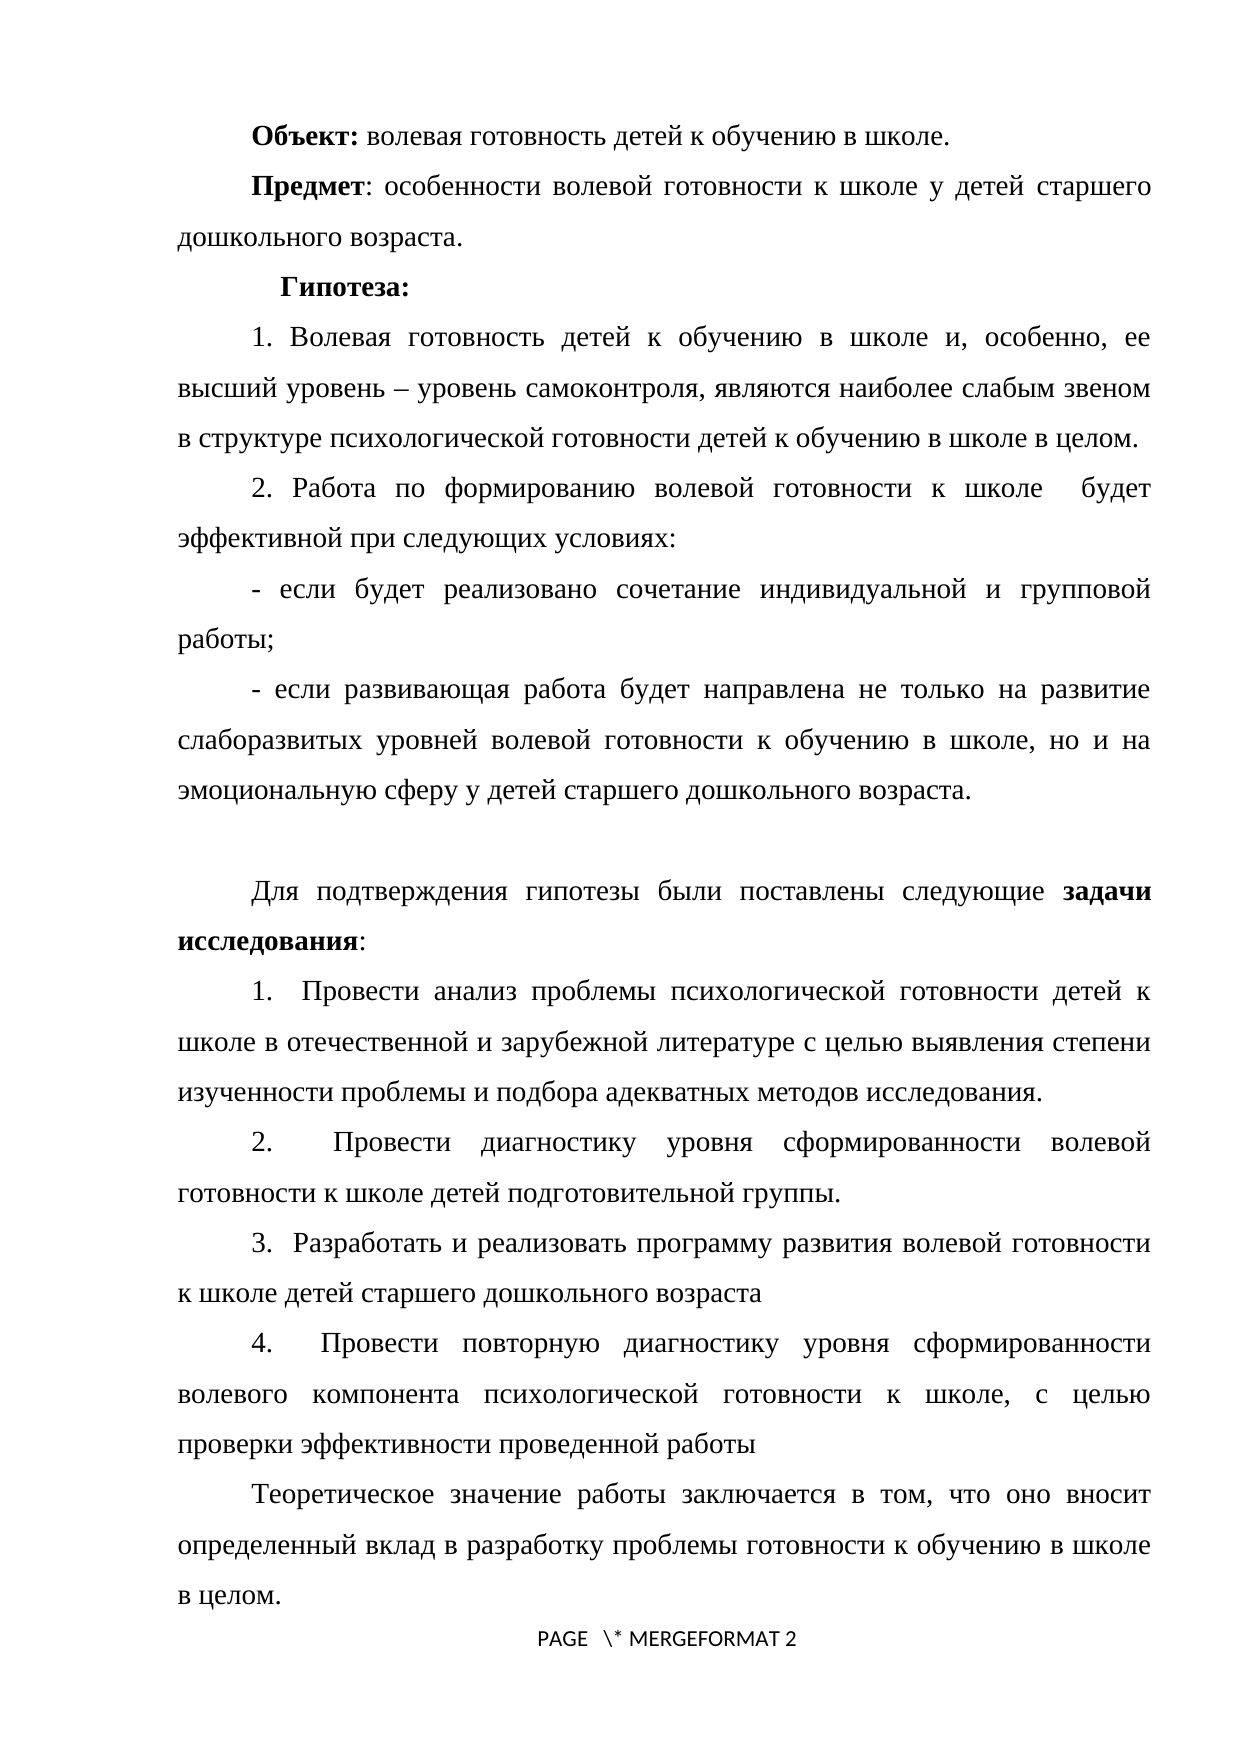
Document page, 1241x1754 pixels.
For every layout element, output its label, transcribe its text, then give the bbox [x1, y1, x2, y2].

text 4. Провести повторную диагностику уровня сформированности волевого компонента психологической готовности к школе, с целью проверки эффективности проведенной работы [177, 1326, 1152, 1460]
text - если развивающая работа будет направлена не только на развитие слаборазвитых уровней волевой готовности к обучению в школе, но и на эмоциональную сферу у детей старшего дошкольного возраста. [177, 672, 1152, 806]
text Для подтверждения гипотезы были поставлены следующие задачи исследования: [177, 873, 1152, 957]
text 2. Работа по формированию волевой готовности к школе будет эффективной при следующих условиях: [177, 470, 1152, 554]
text 1. Волевая готовность детей к обучению в школе и, особенно, ее высший уровень – уровень самоконтроля, являются наиболее слабым звеном в структуре психологической готовности детей к обучению в школе в целом. [177, 319, 1152, 453]
text Предмет: особенности волевой готовности к школе у детей старшего дошкольного возраста. [177, 168, 1152, 252]
text 1. Провести анализ проблемы психологической готовности детей к школе в отечественной и зарубежной литературе с целью выявления степени изученности проблемы и подбора адекватных методов исследования. [177, 973, 1152, 1108]
text Объект: волевая готовность детей к обучению в школе. [177, 118, 1152, 152]
text Теоретическое значение работы заключается в том, что оно вносит определенный вклад в разработку проблемы готовности к обучению в школе в целом. [177, 1477, 1152, 1611]
text 2. Провести диагностику уровня сформированности волевой готовности к школе детей подготовительной группы. [177, 1124, 1152, 1208]
text Гипотеза: [177, 269, 1152, 303]
text - если будет реализовано сочетание индивидуальной и групповой работы; [177, 571, 1152, 655]
text 3. Разработать и реализовать программу развития волевой готовности к школе детей старшего дошкольного возраста [177, 1225, 1152, 1309]
